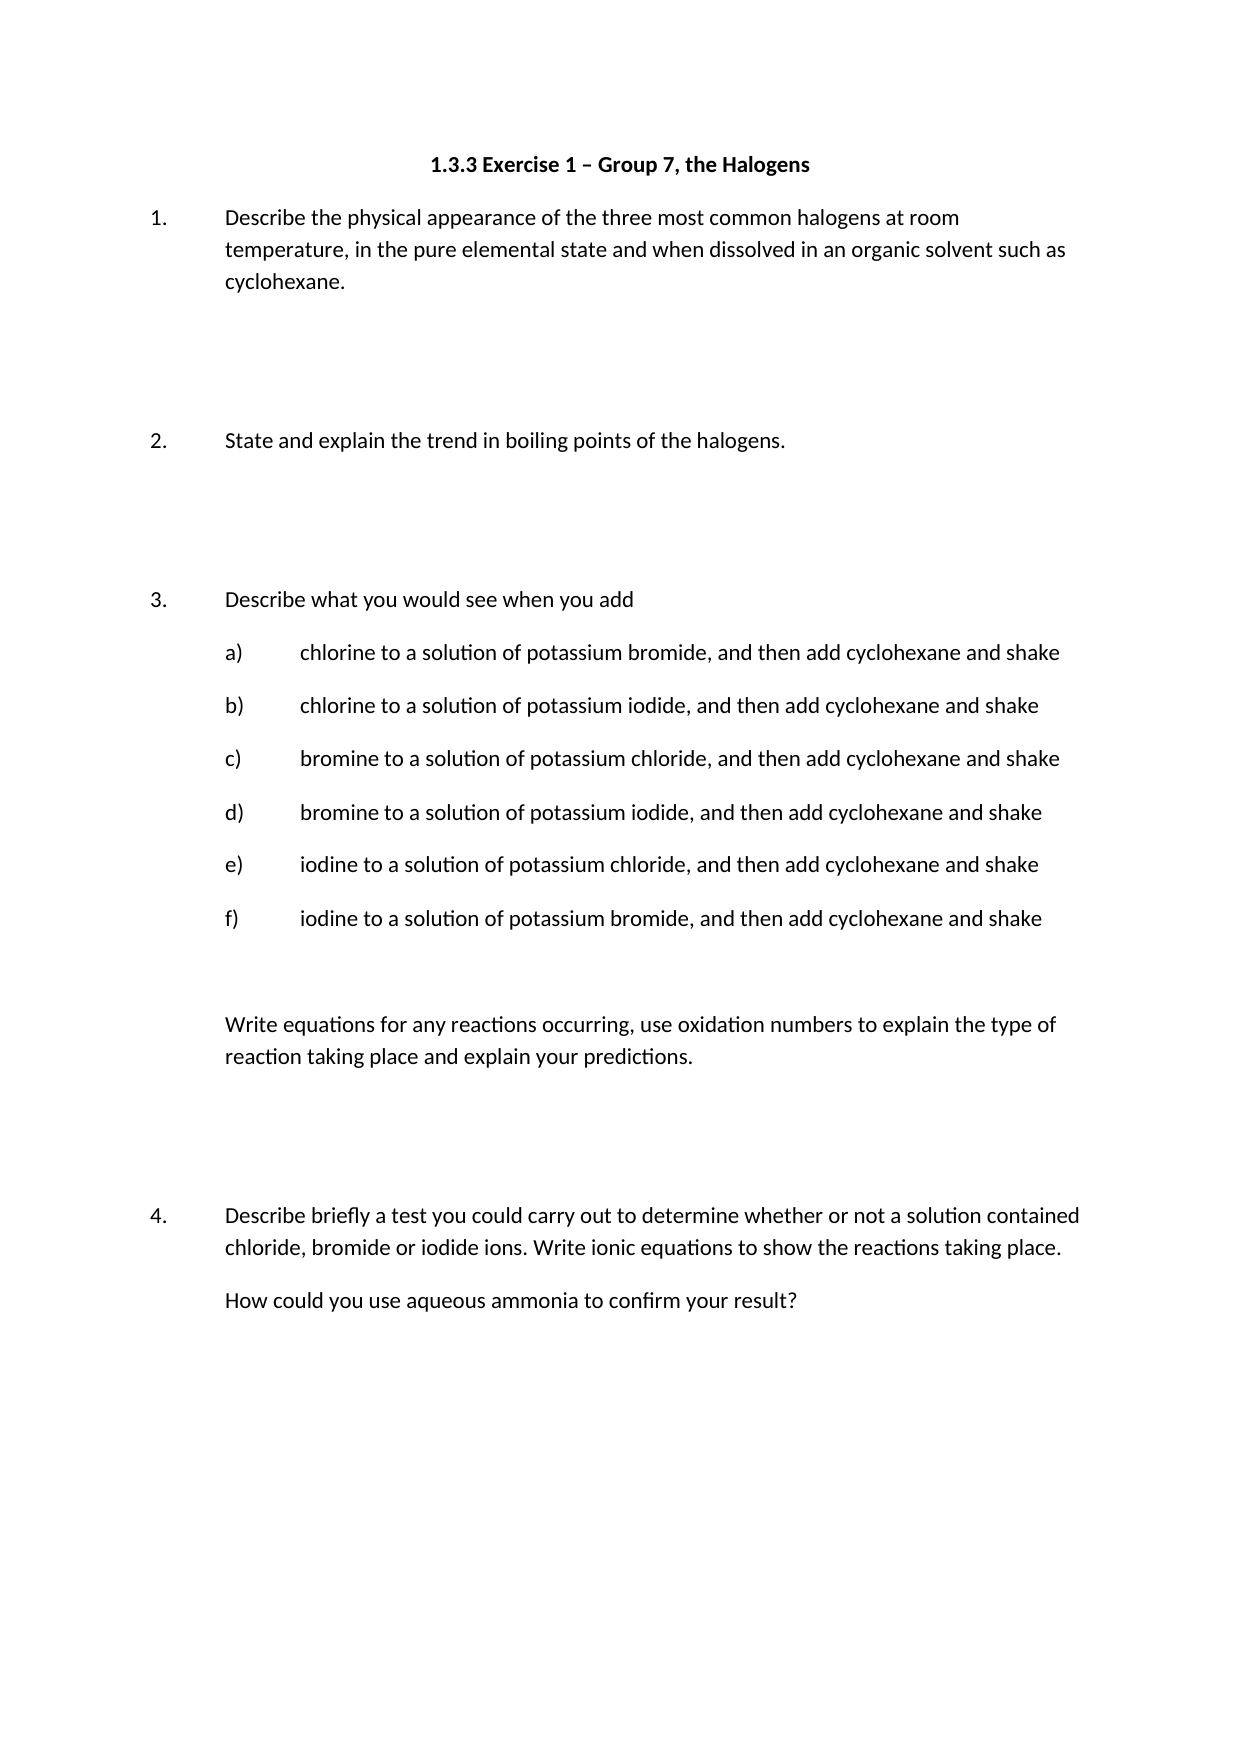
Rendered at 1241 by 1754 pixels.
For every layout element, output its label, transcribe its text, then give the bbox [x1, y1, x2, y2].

text e) iodine to a solution of potassium chloride, and then add cyclohexane and shake [150, 851, 1090, 879]
text How could you use aqueous ammonia to confirm your result? [150, 1286, 1090, 1314]
text 4. Describe briefly a test you could carry out to determine whether or not a solution contained chloride, bromide or iodide ions. Write ionic equations to show the reactions taking place. [150, 1201, 1090, 1261]
text 3. Describe what you would see when you add [150, 586, 1090, 613]
text Write equations for any reactions occurring, use oxidation numbers to explain the type of reaction taking place and explain your predictions. [225, 1010, 1090, 1070]
text b) chlorine to a solution of potassium iodide, and then add cyclohexane and shake [150, 692, 1090, 719]
text 2. State and explain the trend in boiling points of the halogens. [150, 426, 1090, 454]
text d) bromine to a solution of potassium iodide, and then add cyclohexane and shake [150, 798, 1090, 826]
text a) chlorine to a solution of potassium bromide, and then add cyclohexane and shake [150, 638, 1090, 667]
text c) bromine to a solution of potassium chloride, and then add cyclohexane and shake [150, 744, 1090, 773]
text f) iodine to a solution of potassium bromide, and then add cyclohexane and shake [150, 904, 1090, 932]
text 1. Describe the physical appearance of the three most common halogens at room temperature, in the pure elemental state and when dissolved in an organic solvent such as cyclohexane. [150, 203, 1090, 295]
text 1.3.3 Exercise 1 – Group 7, the Halogens [150, 150, 1090, 178]
